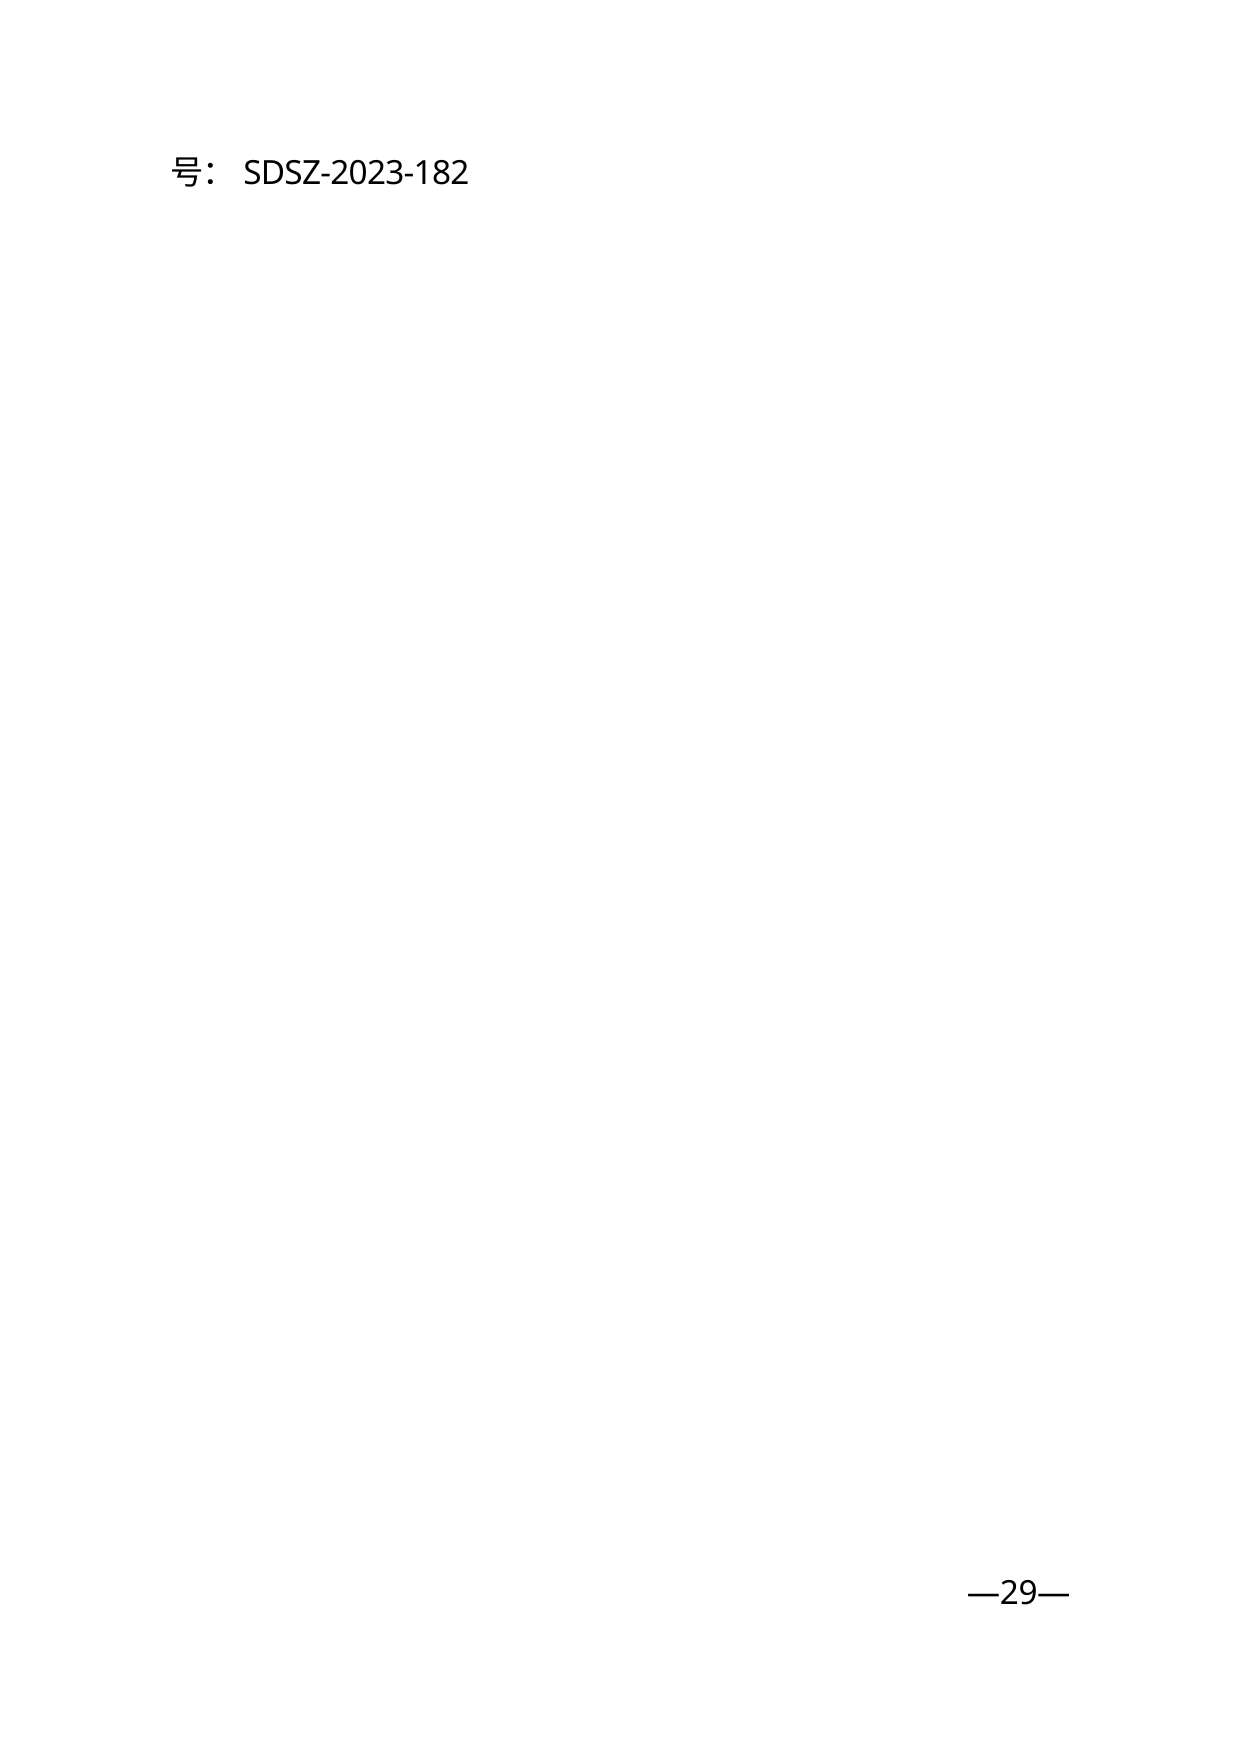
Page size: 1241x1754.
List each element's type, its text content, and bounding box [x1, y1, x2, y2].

text 号： SDSZ-2023-182 [170, 149, 1094, 193]
